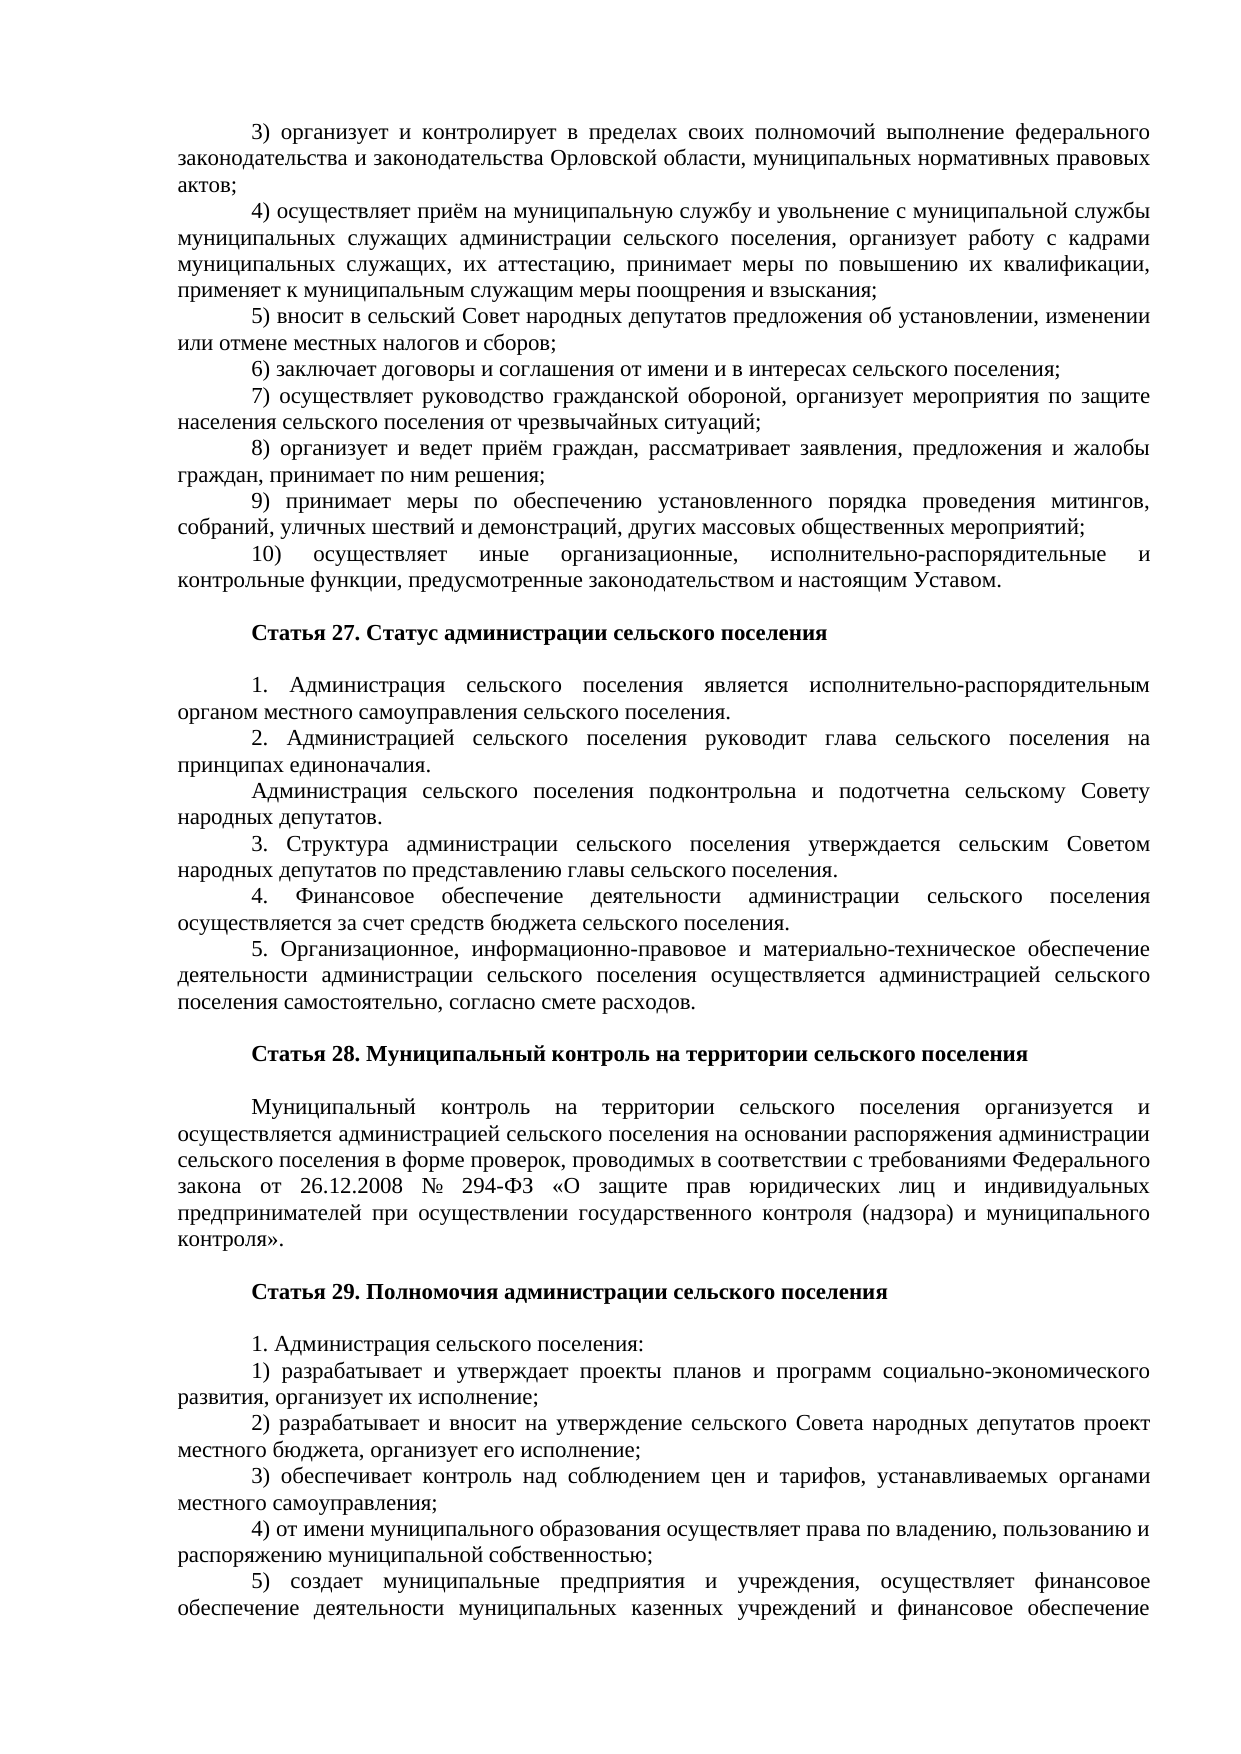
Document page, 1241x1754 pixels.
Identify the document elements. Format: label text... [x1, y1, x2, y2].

text 4) от имени муниципального образования осуществляет права по владению, пользованию и распоряжению муниципальной собственностью; [177, 1515, 1152, 1568]
text 2) разрабатывает и вносит на утверждение сельского Совета народных депутатов проект местного бюджета, организует его исполнение; [177, 1409, 1152, 1462]
text 5. Организационное, информационно-правовое и материально-техническое обеспечение деятельности администрации сельского поселения осуществляется администрацией сельского поселения самостоятельно, согласно смете расходов. [177, 935, 1152, 1014]
text 9) принимает меры по обеспечению установленного порядка проведения митингов, собраний, уличных шествий и демонстраций, других массовых общественных мероприятий; [177, 487, 1152, 540]
text 5) вносит в сельский Совет народных депутатов предложения об установлении, изменении или отмене местных налогов и сборов; [177, 303, 1152, 355]
text 10) осуществляет иные организационные, исполнительно-распорядительные и контрольные функции, предусмотренные законодательством и настоящим Уставом. [177, 540, 1152, 592]
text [177, 1568, 1152, 1620]
text Статья 29. Полномочия администрации сельского поселения [177, 1278, 1146, 1304]
title Статья 28. Муниципальный контроль на территории сельского поселения [177, 1041, 1152, 1067]
text Статья 27. Статус администрации сельского поселения [177, 619, 1152, 645]
text 2. Администрацией сельского поселения руководит глава сельского поселения на принципах единоначалия. [177, 724, 1152, 777]
text Муниципальный контроль на территории сельского поселения организуется и осуществляется администрацией сельского поселения на основании распоряжения администрации сельского поселения в форме проверок, проводимых в соответствии с требованиями Федерального закона от 26.12.2008 № 294-ФЗ «О защите прав юридических лиц и индивидуальных предпринимателей при осуществлении государственного контроля (надзора) и муниципального контроля». [177, 1093, 1152, 1251]
text 1) разрабатывает и утверждает проекты планов и программ социально-экономического развития, организует их исполнение; [177, 1357, 1152, 1409]
text 8) организует и ведет приём граждан, рассматривает заявления, предложения и жалобы граждан, принимает по ним решения; [177, 434, 1152, 487]
text 1. Администрация сельского поселения является исполнительно-распорядительным органом местного самоуправления сельского поселения. [177, 672, 1152, 724]
text Администрация сельского поселения подконтрольна и подотчетна сельскому Совету народных депутатов. [177, 777, 1152, 830]
text 4. Финансовое обеспечение деятельности администрации сельского поселения осуществляется за счет средств бюджета сельского поселения. [177, 882, 1152, 935]
text 6) заключает договоры и соглашения от имени и в интересах сельского поселения; [177, 355, 1152, 382]
text 3) обеспечивает контроль над соблюдением цен и тарифов, устанавливаемых органами местного самоуправления; [177, 1462, 1152, 1515]
text 7) осуществляет руководство гражданской обороной, организует мероприятия по защите населения сельского поселения от чрезвычайных ситуаций; [177, 382, 1152, 434]
text 1. Администрация сельского поселения: [177, 1330, 1146, 1357]
text 4) осуществляет приём на муниципальную службу и увольнение с муниципальной службы муниципальных служащих администрации сельского поселения, организует работу с кадрами муниципальных служащих, их аттестацию, принимает меры по повышению их квалификации, применяет к муниципальным служащим меры поощрения и взыскания; [177, 197, 1152, 303]
text 3) организует и контролирует в пределах своих полномочий выполнение федерального законодательства и законодательства Орловской области, муниципальных нормативных правовых актов; [177, 118, 1152, 197]
text 3. Структура администрации сельского поселения утверждается сельским Советом народных депутатов по представлению главы сельского поселения. [177, 830, 1152, 882]
